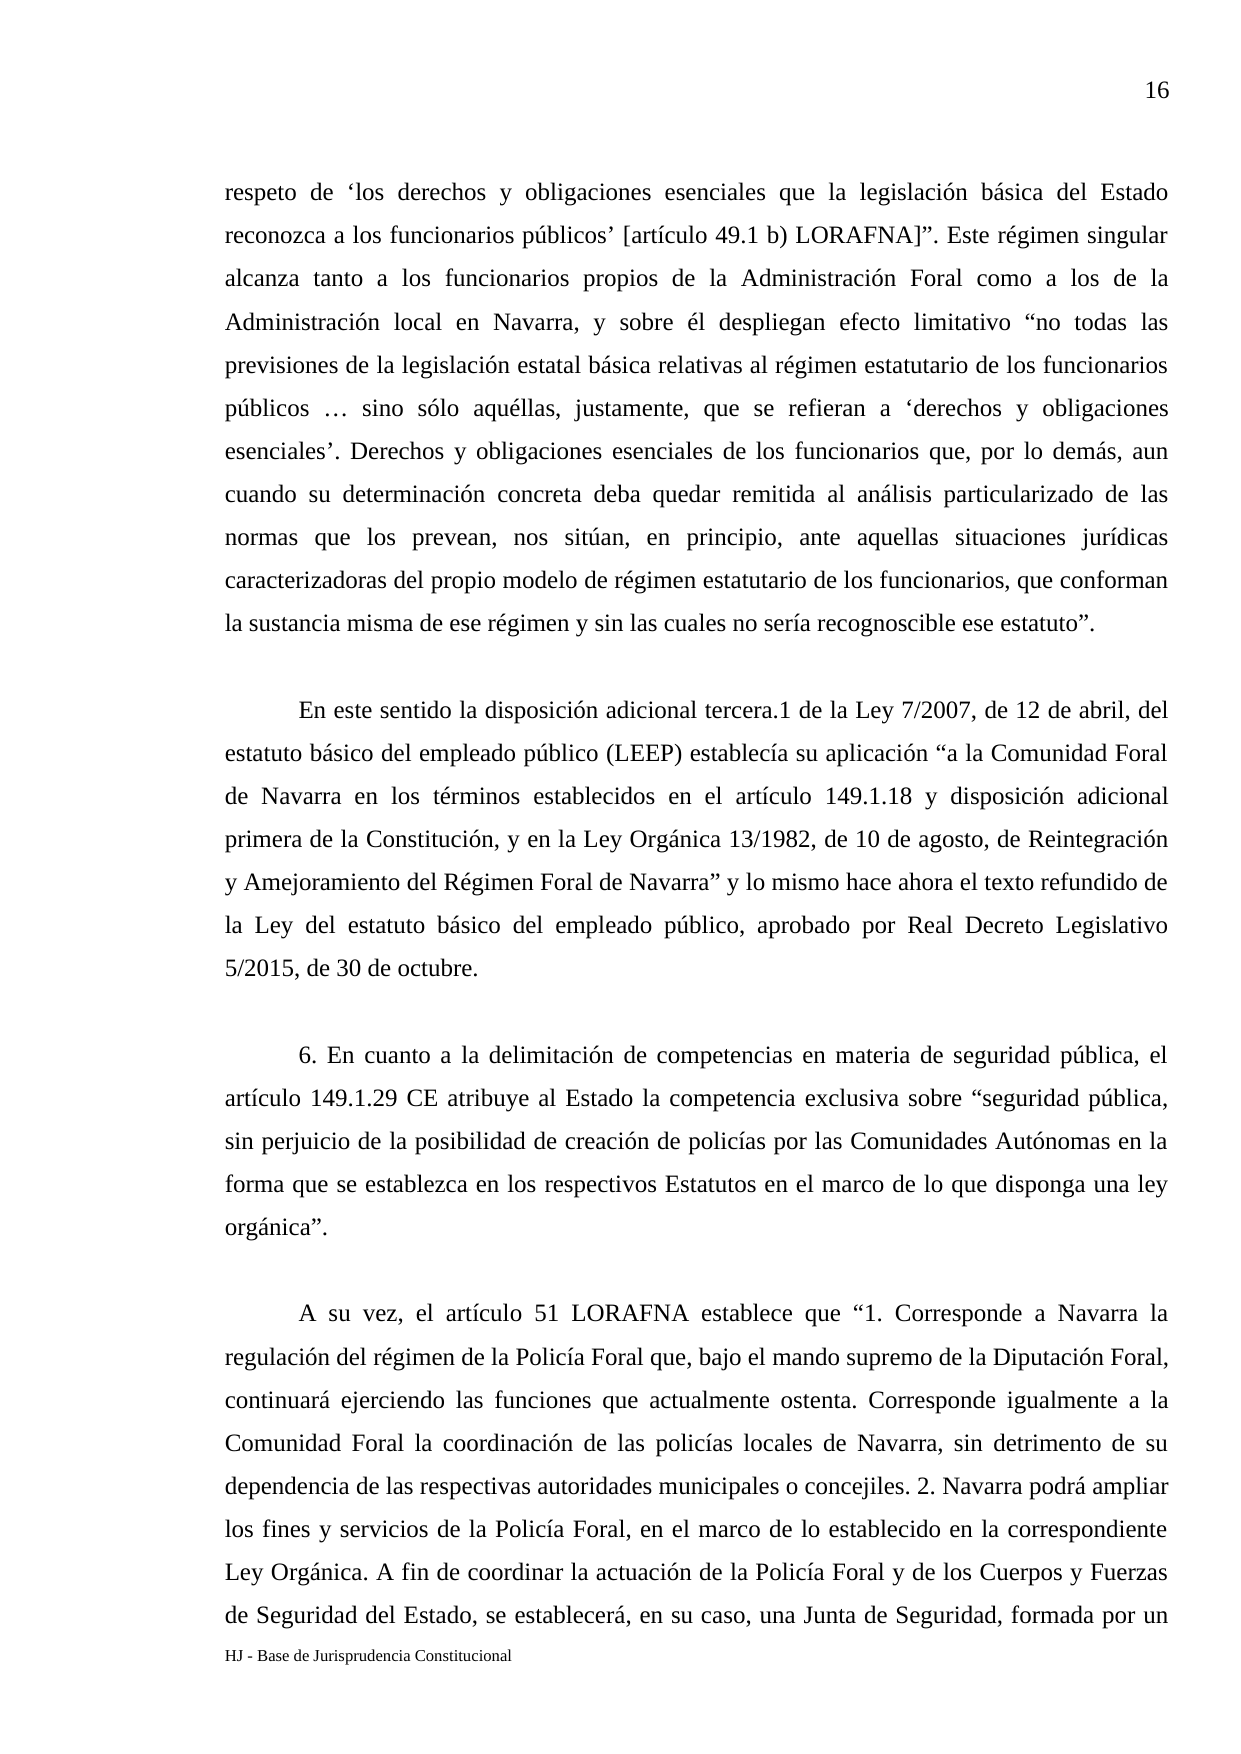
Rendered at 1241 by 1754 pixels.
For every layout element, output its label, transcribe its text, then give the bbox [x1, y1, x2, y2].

text 6. En cuanto a la delimitación de competencias en materia de seguridad pública, el artículo 149.1.29 CE atribuye al Estado la competencia exclusiva sobre “seguridad pública, sin perjuicio de la posibilidad de creación de policías por las Comunidades Autónomas en la forma que se establezca en los respectivos Estatutos en el marco de lo que disponga una ley orgánica”. [224, 1040, 1169, 1241]
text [224, 1298, 1169, 1629]
text En este sentido la disposición adicional tercera.1 de la Ley 7/2007, de 12 de abril, del estatuto básico del empleado público (LEEP) establecía su aplicación “a la Comunidad Foral de Navarra en los términos establecidos en el artículo 149.1.18 y disposición adicional primera de la Constitución, y en la Ley Orgánica 13/1982, de 10 de agosto, de Reintegración y Amejoramiento del Régimen Foral de Navarra” y lo mismo hace ahora el texto refundido de la Ley del estatuto básico del empleado público, aprobado por Real Decreto Legislativo 5/2015, de 30 de octubre. [224, 695, 1169, 982]
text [224, 177, 1169, 637]
